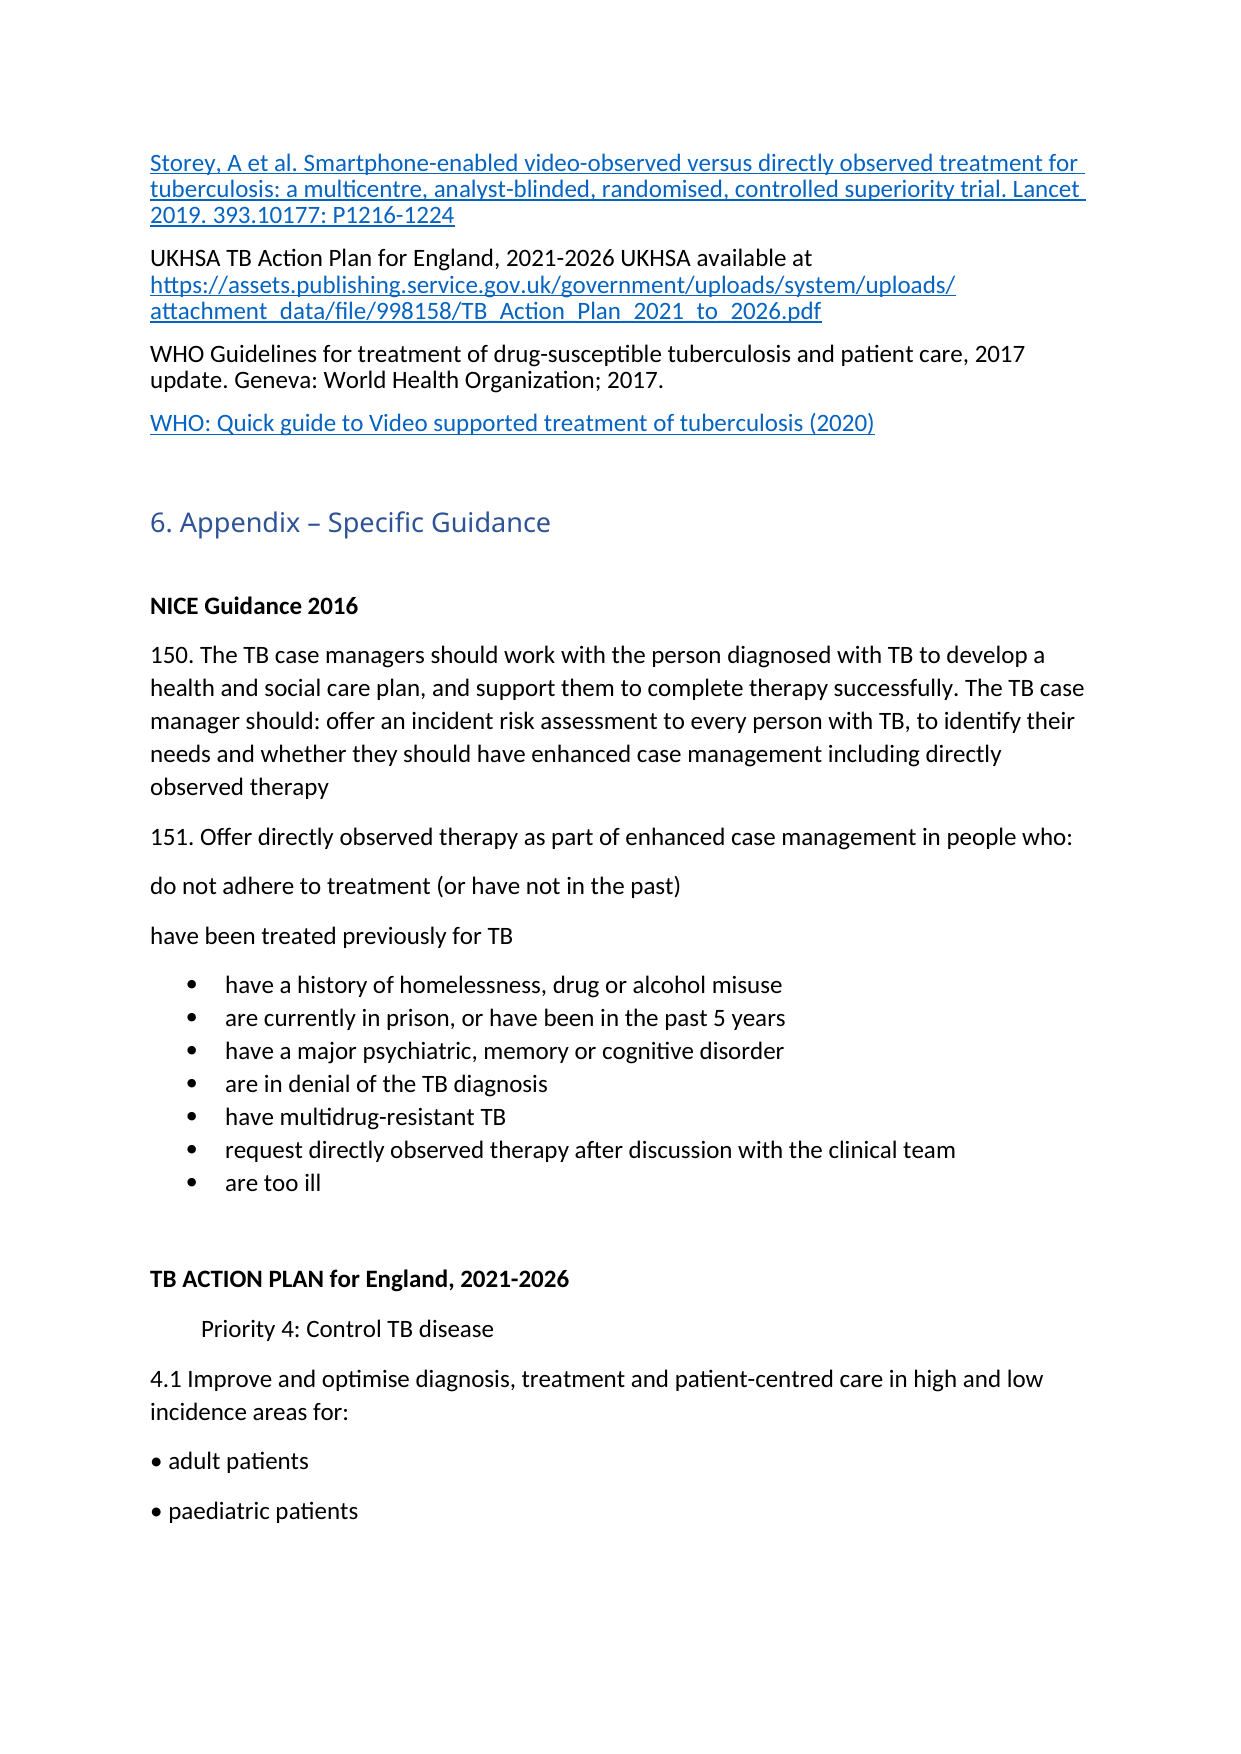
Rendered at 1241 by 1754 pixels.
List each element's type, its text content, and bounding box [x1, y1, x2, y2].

text WHO: Quick guide to Video supported treatment of tuberculosis (2020) [150, 411, 1090, 437]
text 4.1 Improve and optimise diagnosis, treatment and patient-centred care in high and low incidence areas for: [150, 1363, 1090, 1426]
list are in denial of the TB diagnosis [187, 1068, 1090, 1099]
list are too ill [187, 1167, 1090, 1198]
text TB ACTION PLAN for England, 2021-2026 [150, 1264, 1090, 1294]
text Priority 4: Control TB disease [150, 1313, 1090, 1344]
text UKHSA TB Action Plan for England, 2021-2026 UKHSA available at https://assets.publishing.service.gov.uk/government/uploads/system/uploads/attachment_data/file/998158/TB_Action_Plan_2021_to_2026.pdf [150, 246, 1090, 325]
text WHO Guidelines for treatment of drug-susceptible tuberculosis and patient care, 2017 update. Geneva: World Health Organization; 2017. [150, 341, 1090, 394]
text NICE Guidance 2016 [150, 590, 1090, 621]
text do not adhere to treatment (or have not in the past) [150, 871, 1090, 901]
subtitle 6. Appendix – Specific Guidance [150, 503, 1090, 540]
list have a history of homelessness, drug or alcohol misuse [187, 970, 1090, 1000]
text 151. Offer directly observed therapy as part of enhanced case management in people who: [150, 821, 1090, 851]
text • adult patients [150, 1445, 1090, 1476]
list have multidrug-resistant TB [187, 1101, 1090, 1132]
list request directly observed therapy after discussion with the clinical team [187, 1134, 1090, 1165]
text have been treated previously for TB [150, 920, 1090, 951]
text • paediatric patients [150, 1495, 1090, 1525]
text Storey, A et al. Smartphone-enabled video-observed versus directly observed treatment for tuberculosis: a multicentre, analyst-blinded, randomised, controlled superiority trial. Lancet 2019. 393.10177: P1216-1224 [150, 150, 1090, 229]
list are currently in prison, or have been in the past 5 years [187, 1003, 1090, 1033]
list have a major psychiatric, memory or cognitive disorder [187, 1036, 1090, 1066]
text 150. The TB case managers should work with the person diagnosed with TB to develop a health and social care plan, and support them to complete therapy successfully. The TB case manager should: offer an incident risk assessment to every person with TB, to identify their needs and whether they should have enhanced case management including directly observed therapy [150, 640, 1090, 802]
